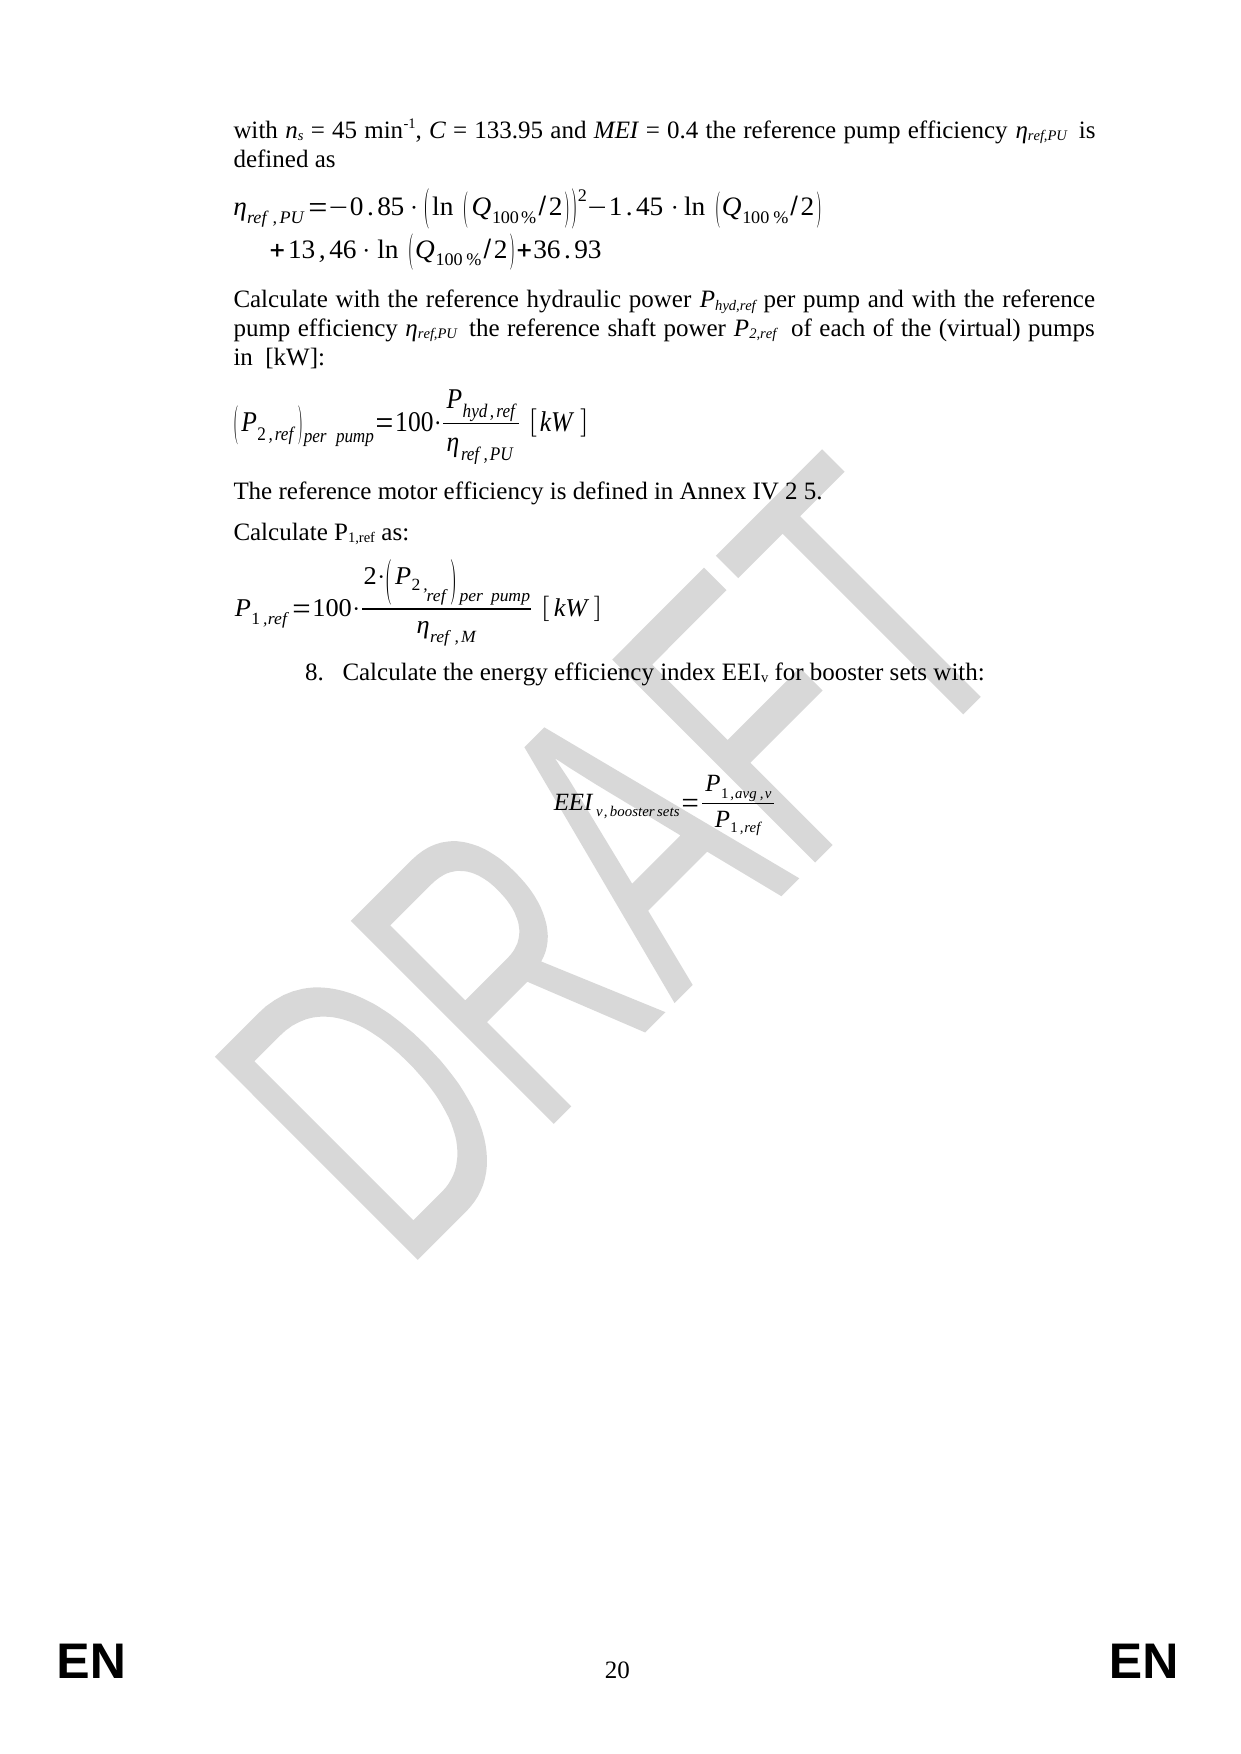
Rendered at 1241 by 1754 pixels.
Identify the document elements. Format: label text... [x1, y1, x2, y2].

text with ns = 45 min-1, C = 133.95 and MEI = 0.4 the reference pump efficiency ηref,PU is defined as [233, 115, 1096, 173]
text Calculate P1,ref as: [233, 517, 1096, 546]
text Calculate with the reference hydraulic power Phyd,ref per pump and with the reference pump efficiency ηref,PU the reference shaft power P2,ref of each of the (virtual) pumps in [kW]: [233, 284, 1096, 371]
list Calculate the energy efficiency index EEIv for booster sets with: [194, 658, 1096, 836]
text The reference motor efficiency is defined in Annex IV 2 5. [233, 476, 1096, 505]
